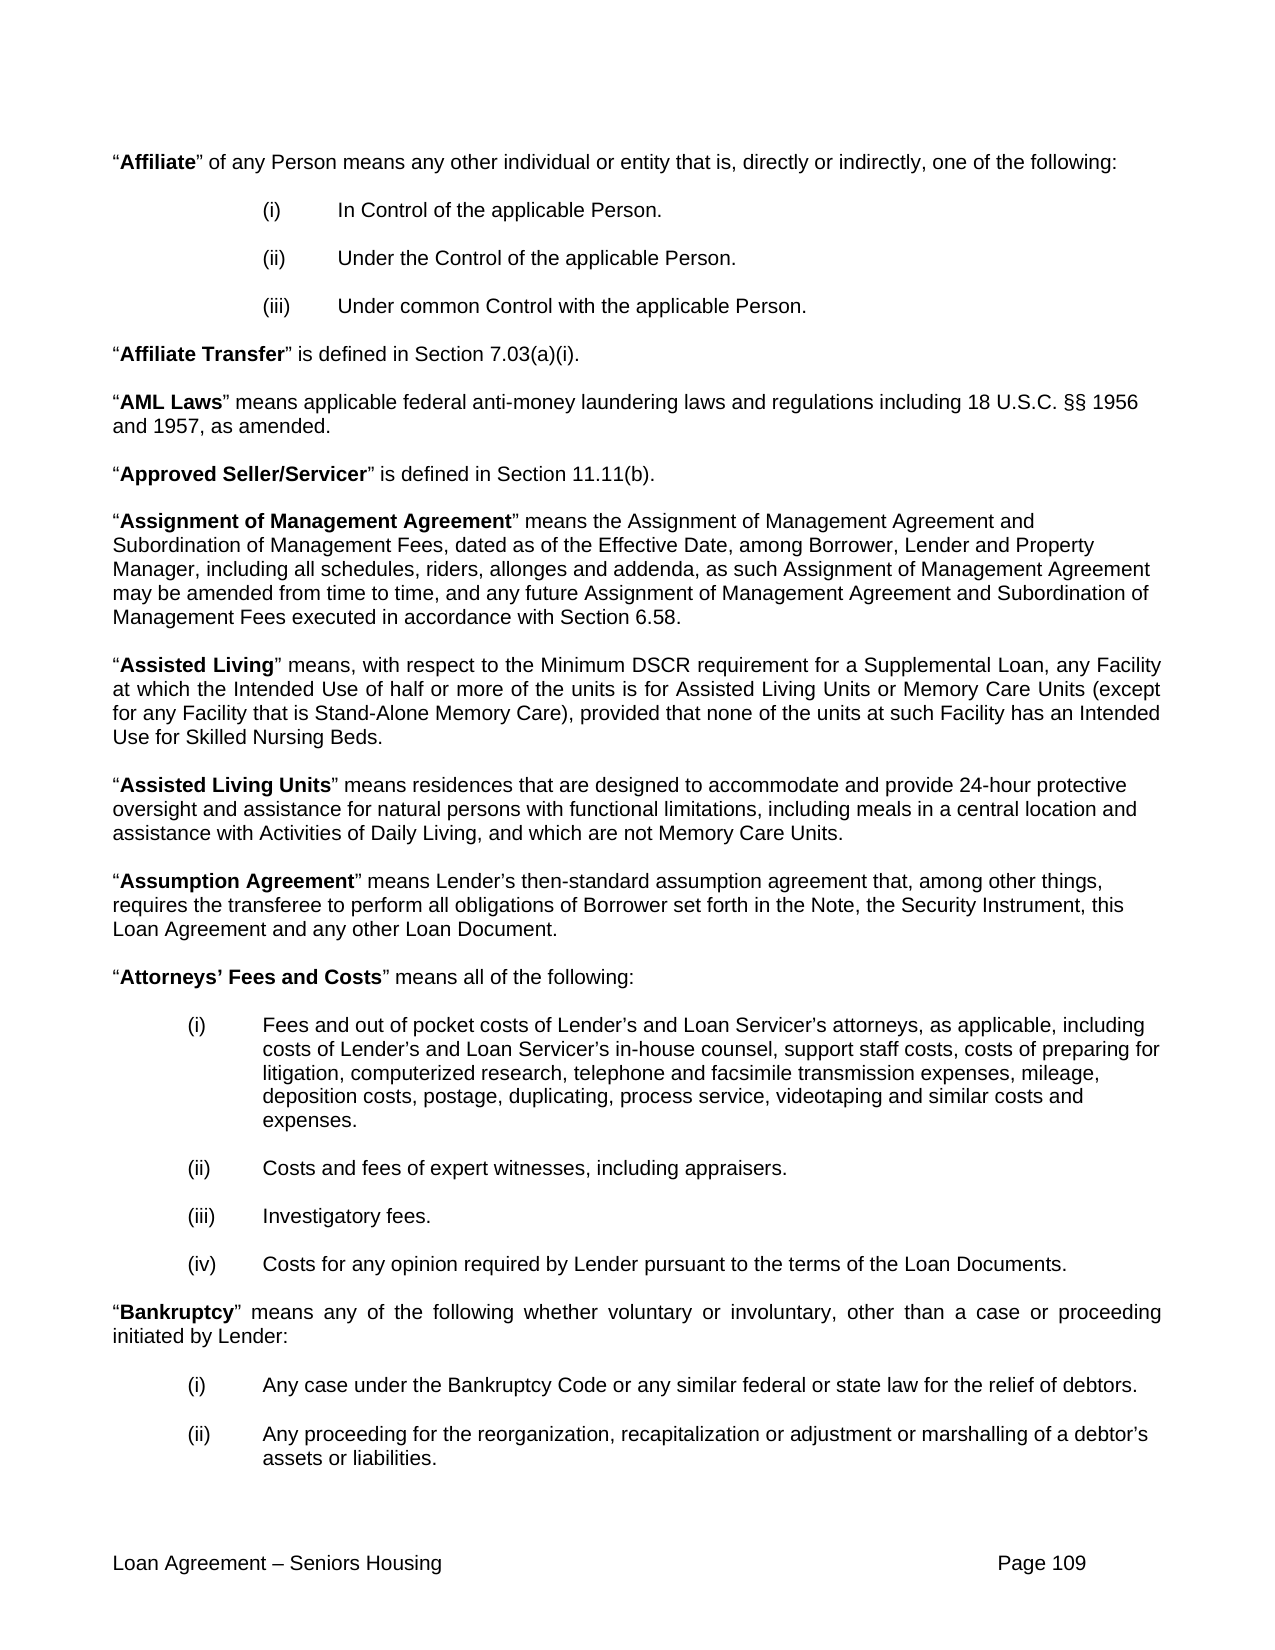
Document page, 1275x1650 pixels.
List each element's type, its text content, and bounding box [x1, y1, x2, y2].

text (iii) Under common Control with the applicable Person. [262, 294, 1162, 318]
text (ii) Any proceeding for the reorganization, recapitalization or adjustment or marshalling of a debtor’s assets or liabilities. [187, 1422, 1162, 1470]
text (i) Fees and out of pocket costs of Lender’s and Loan Servicer’s attorneys, as applicable, including costs of Lender’s and Loan Servicer’s in-house counsel, support staff costs, costs of preparing for litigation, computerized research, telephone and facsimile transmission expenses, mileage, deposition costs, postage, duplicating, process service, videotaping and similar costs and expenses. [187, 1012, 1162, 1132]
text (ii) Costs and fees of expert witnesses, including appraisers. [187, 1156, 1162, 1180]
text “Attorneys’ Fees and Costs” means all of the following: [112, 964, 1162, 988]
text “Affiliate” of any Person means any other individual or entity that is, directly or indirectly, one of the following: [112, 150, 1162, 174]
text (i) In Control of the applicable Person. [262, 198, 1162, 222]
text “Affiliate Transfer” is defined in Section 7.03(a)(i). [112, 342, 1162, 366]
text (iv) Costs for any opinion required by Lender pursuant to the terms of the Loan Documents. [187, 1252, 1162, 1276]
text “Assisted Living Units” means residences that are designed to accommodate and provide 24-hour protective oversight and assistance for natural persons with functional limitations, including meals in a central location and assistance with Activities of Daily Living, and which are not Memory Care Units. [112, 773, 1162, 845]
text “Approved Seller/Servicer” is defined in Section 11.11(b). [112, 461, 1162, 485]
text (ii) Under the Control of the applicable Person. [262, 246, 1162, 270]
text “Bankruptcy” means any of the following whether voluntary or involuntary, other than a case or proceeding initiated by Lender: [112, 1300, 1162, 1348]
text (iii) Investigatory fees. [187, 1204, 1162, 1228]
text “Assignment of Management Agreement” means the Assignment of Management Agreement and Subordination of Management Fees, dated as of the Effective Date, among Borrower, Lender and Property Manager, including all schedules, riders, allonges and addenda, as such Assignment of Management Agreement may be amended from time to time, and any future Assignment of Management Agreement and Subordination of Management Fees executed in accordance with Section 6.58. [112, 509, 1162, 629]
text “AML Laws” means applicable federal anti-money laundering laws and regulations including 18 U.S.C. §§ 1956 and 1957, as amended. [112, 389, 1162, 437]
text “Assumption Agreement” means Lender’s then-standard assumption agreement that, among other things, requires the transferee to perform all obligations of Borrower set forth in the Note, the Security Instrument, this Loan Agreement and any other Loan Document. [112, 869, 1162, 941]
text (i) Any case under the Bankruptcy Code or any similar federal or state law for the relief of debtors. [187, 1373, 1162, 1397]
text “Assisted Living” means, with respect to the Minimum DSCR requirement for a Supplemental Loan, any Facility at which the Intended Use of half or more of the units is for Assisted Living Units or Memory Care Units (except for any Facility that is Stand-Alone Memory Care), provided that none of the units at such Facility has an Intended Use for Skilled Nursing Beds. [112, 653, 1162, 749]
